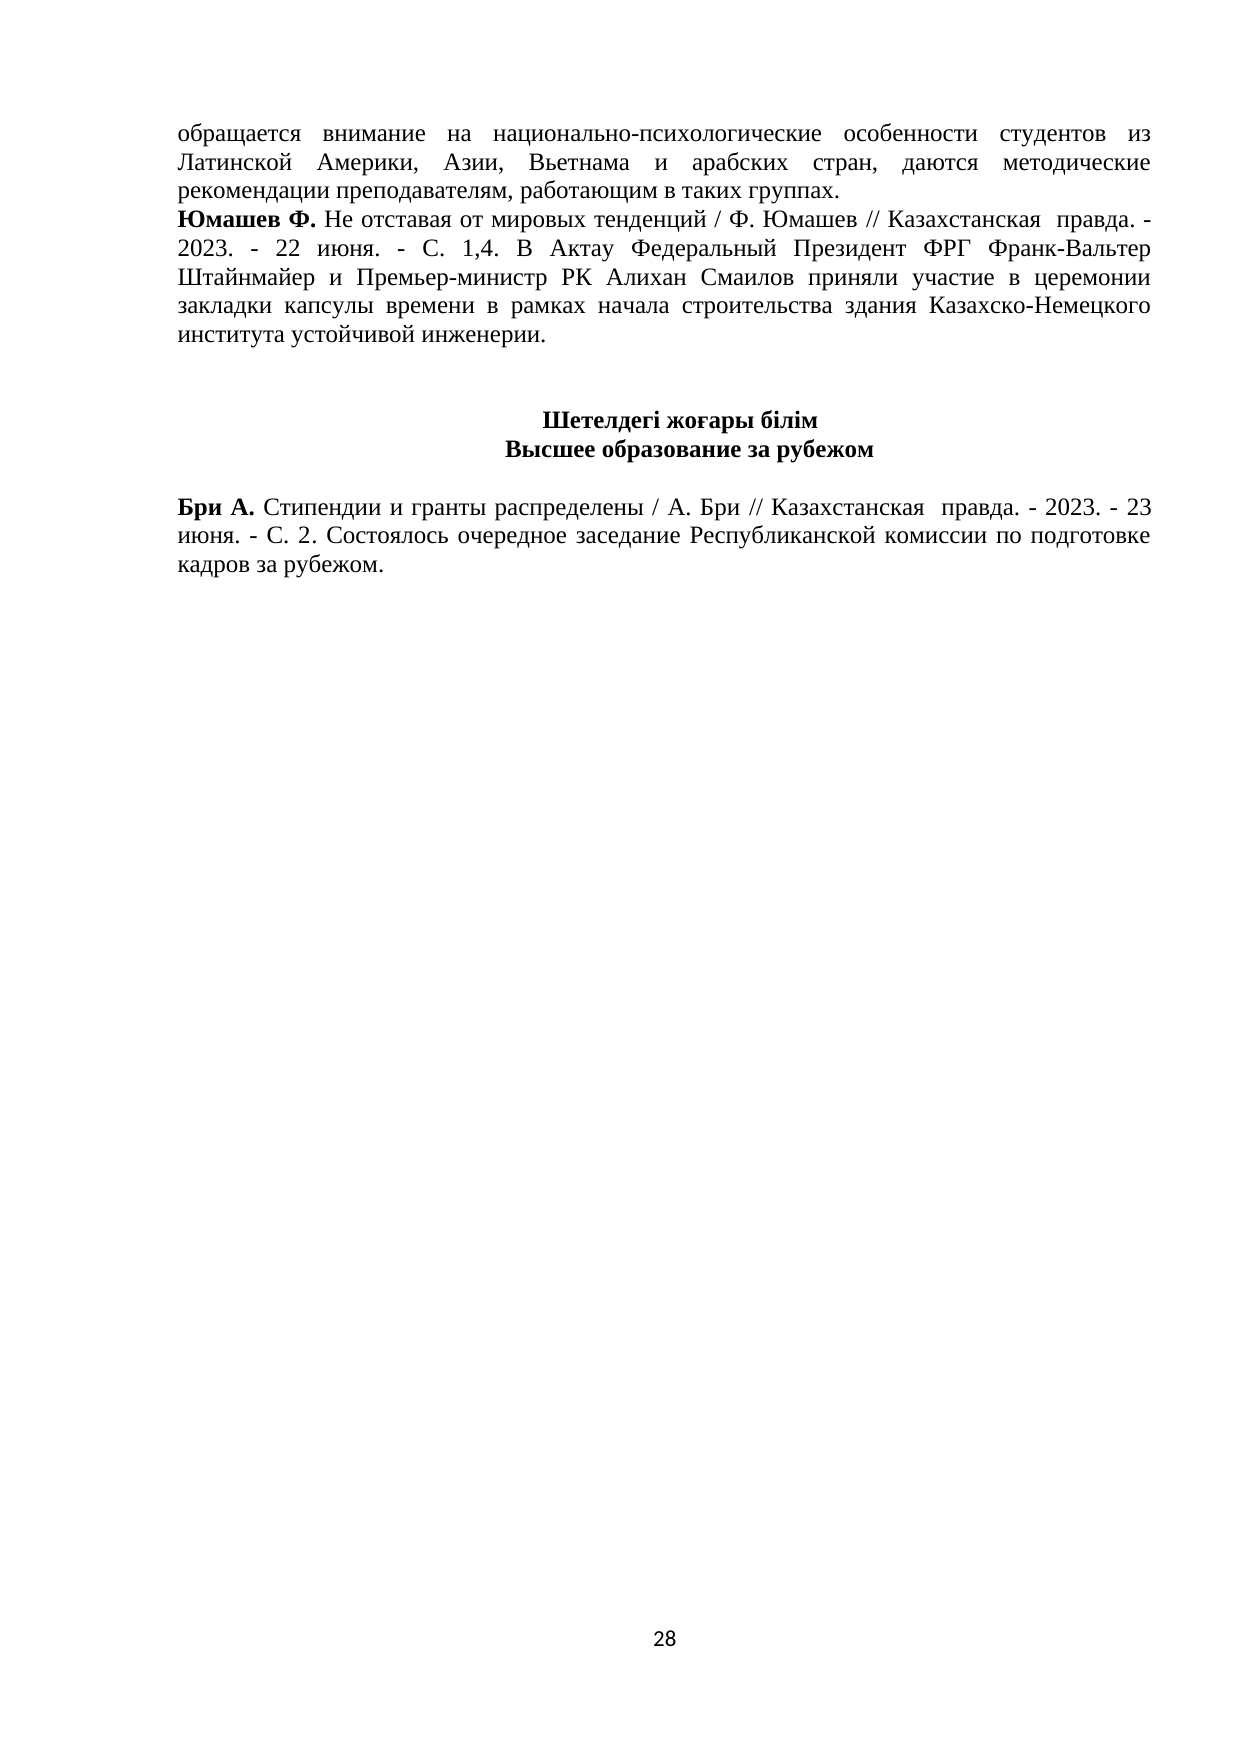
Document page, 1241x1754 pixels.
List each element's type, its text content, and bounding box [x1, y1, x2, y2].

text Бри А. Стипендии и гранты распределены / А. Бри // Казахстанская правда. - 2023. - 23 июня. - С. 2. Состоялось очередное заседание Республиканской комиссии по подготовке кадров за рубежом. [177, 492, 1152, 578]
text Шетелдегі жоғары білім [242, 406, 1181, 434]
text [177, 118, 1152, 204]
text Юмашев Ф. Не отставая от мировых тенденций / Ф. Юмашев // Казахстанская правда. - 2023. - 22 июня. - С. 1,4. В Актау Федеральный Президент ФРГ Франк-Вальтер Штайнмайер и Премьер-министр РК Алихан Смаилов приняли участие в церемонии закладки капсулы времени в рамках начала строительства здания Казахско-Немецкого института устойчивой инженерии. [177, 204, 1152, 348]
text Высшее образование за рубежом [242, 434, 1181, 463]
